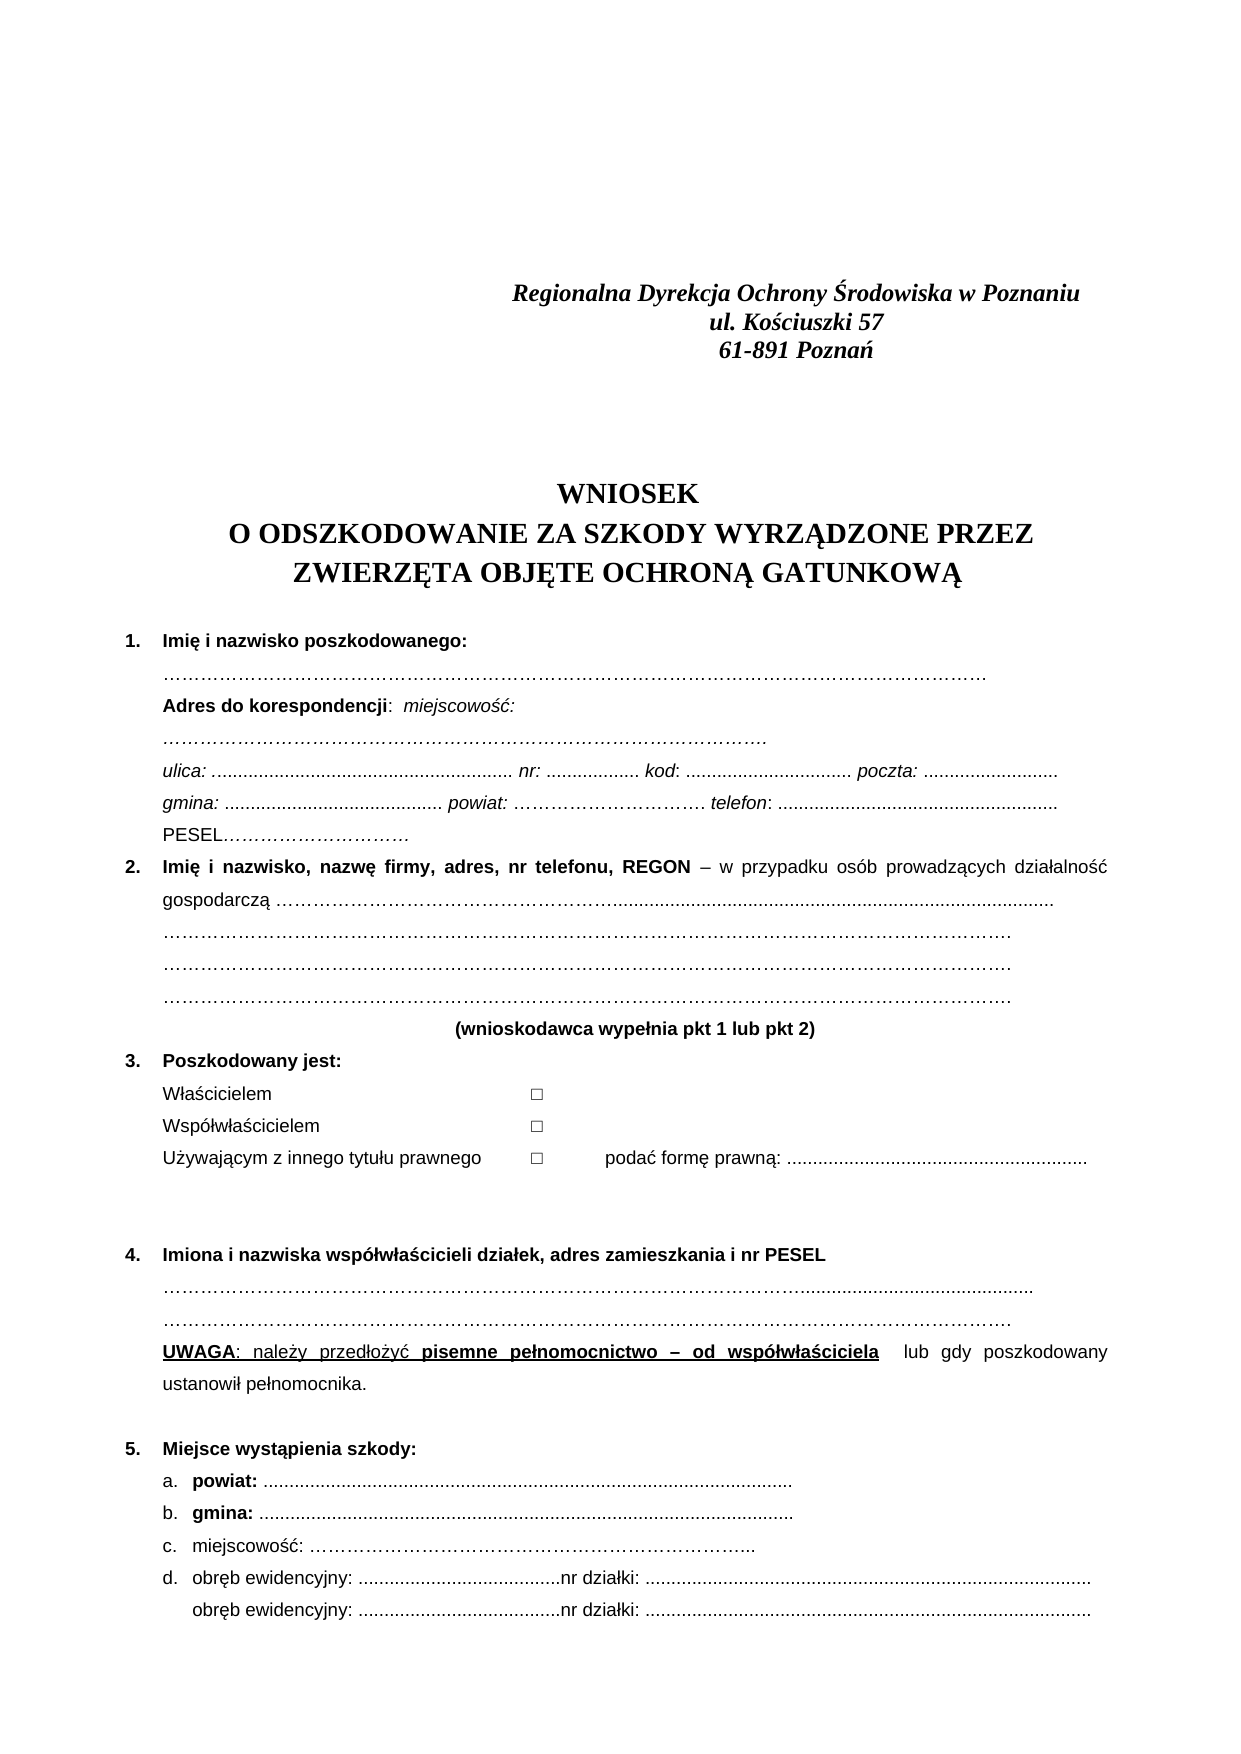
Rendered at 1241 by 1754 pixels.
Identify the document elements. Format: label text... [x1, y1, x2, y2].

list Imię i nazwisko poszkodowanego: …………………………………………………………………………………………………………………… [125, 630, 1107, 684]
text 61-891 Poznań [502, 335, 1093, 364]
list Poszkodowany jest: [125, 1050, 1107, 1072]
text UWAGA: należy przedłożyć pisemne pełnomocnictwo – od współwłaściciela lub gdy poszkodowany ustanowił pełnomocnika. [162, 1341, 1107, 1394]
text ………………………………………………………………………………………………………………………. [162, 921, 1107, 942]
text ………………………………………………………………………………………………………………………. [162, 986, 1107, 1007]
list powiat: ...................................................................................................... [162, 1470, 1107, 1491]
list Imiona i nazwiska współwłaścicieli działek, adres zamieszkania i nr PESEL …………………………………………………………………………………………............................................. [125, 1244, 1107, 1298]
text ul. Kościuszki 57 [502, 307, 1093, 335]
list obręb ewidencyjny: .......................................nr działki: ...................................................................................... [162, 1567, 1107, 1588]
text gmina: .......................................... powiat: …………………………. telefon: ...................................................... [162, 792, 1107, 813]
text ulica: .......................................................... nr: .................. kod: ................................ poczta: .......................... [162, 759, 1107, 781]
text Używającym z innego tytułu prawnego □ podać formę prawną: .......................................................... [162, 1147, 1107, 1168]
list Miejsce wystąpienia szkody: [125, 1438, 1107, 1459]
text ………………………………………………………………………………………………………………………. [162, 1308, 1107, 1330]
list gmina: ....................................................................................................... [162, 1502, 1107, 1524]
text Adres do korespondencji: miejscowość:……………………………………………………………………………………. [162, 695, 1107, 749]
text Współwłaścicielem □ [162, 1115, 1107, 1136]
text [192, 1599, 1107, 1621]
text Właścicielem □ [162, 1082, 1107, 1104]
text Regionalna Dyrekcja Ochrony Środowiska w Poznaniu [502, 278, 1093, 307]
text ………………………………………………………………………………………………………………………. [162, 953, 1107, 975]
text WNIOSEK [162, 472, 1093, 512]
text O ODSZKODOWANIE ZA SZKODY WYRZĄDZONE PRZEZ ZWIERZĘTA OBJĘTE OCHRONĄ GATUNKOWĄ [162, 512, 1093, 591]
list miejscowość: ……………………………………………………………... [162, 1534, 1107, 1556]
text PESEL………………………… [162, 824, 1107, 846]
text (wnioskodawca wypełnia pkt 1 lub pkt 2) [162, 1018, 1107, 1039]
list Imię i nazwisko, nazwę firmy, adres, nr telefonu, REGON – w przypadku osób prowadzących działalność gospodarczą ………………………………………………..................................................................................... [125, 856, 1107, 910]
